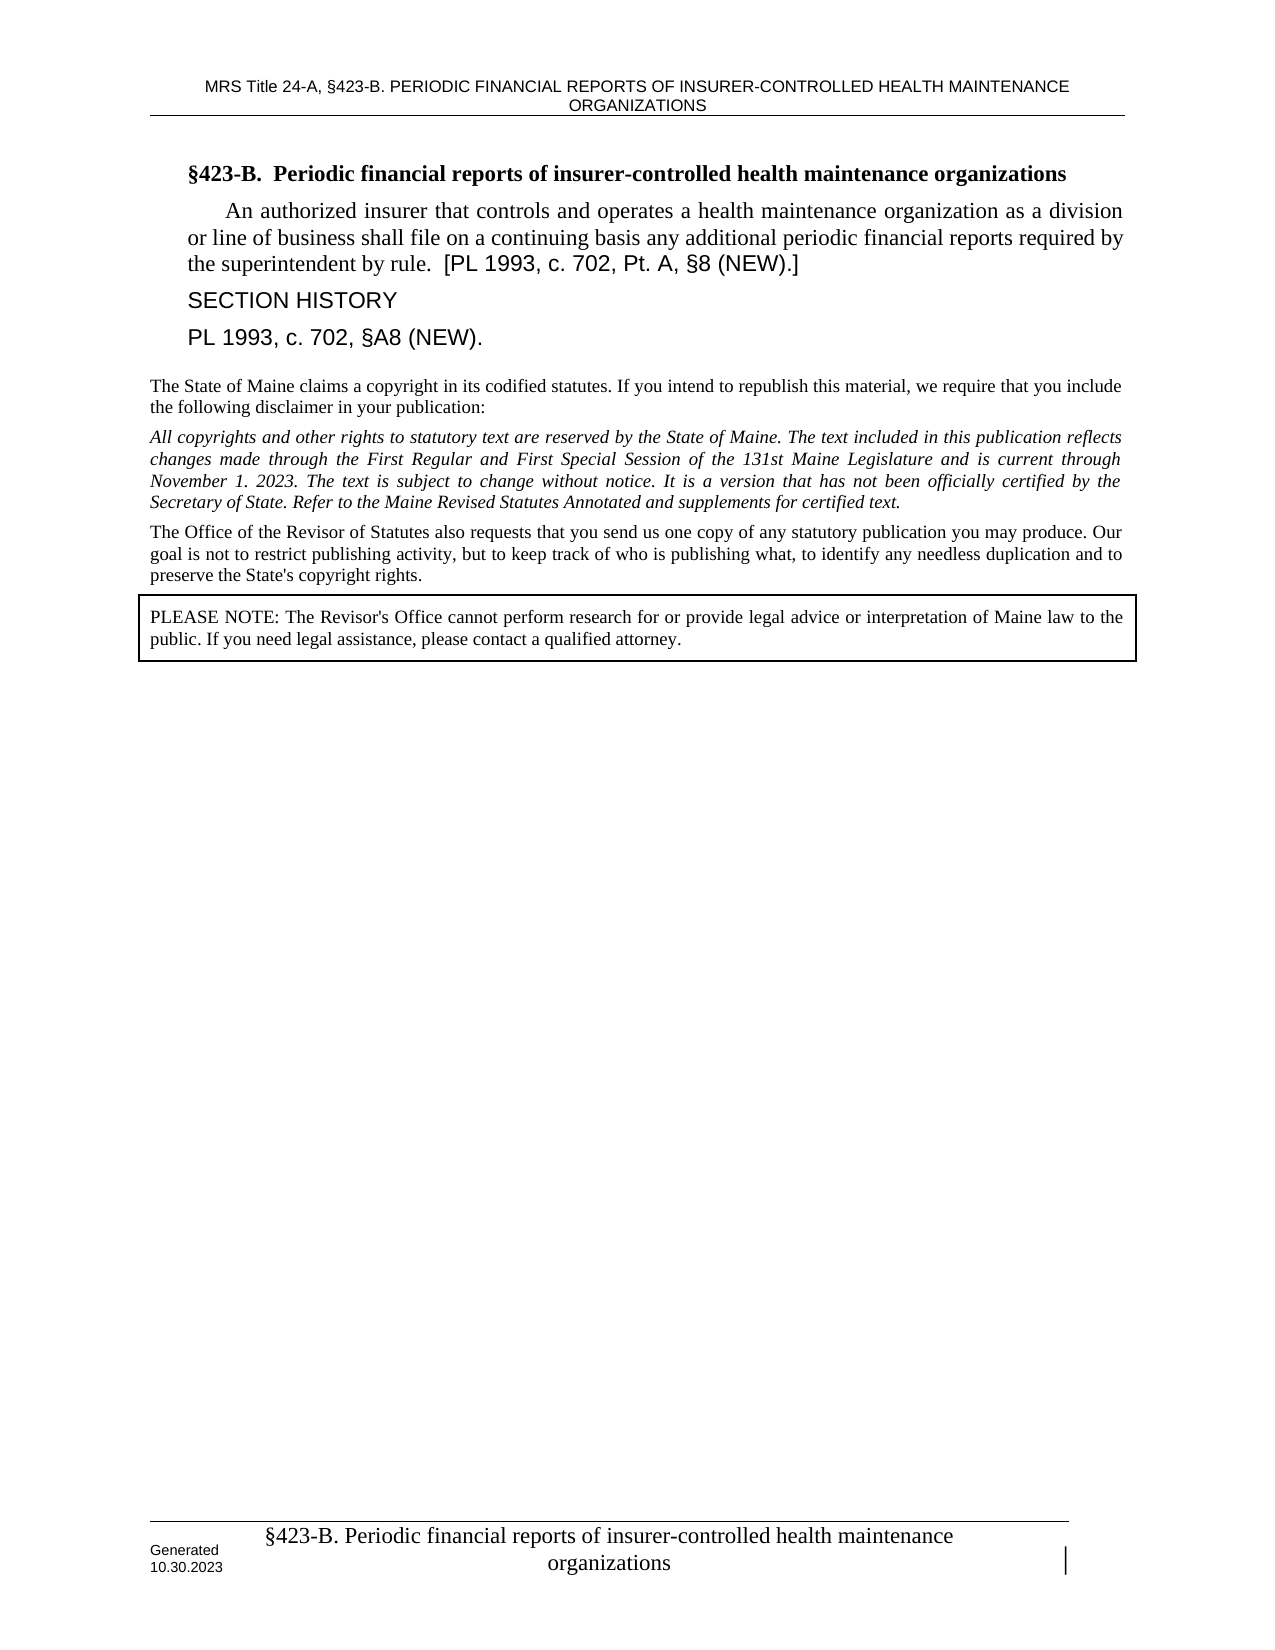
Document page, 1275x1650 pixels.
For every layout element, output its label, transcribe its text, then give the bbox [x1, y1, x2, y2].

text The State of Maine claims a copyright in its codified statutes. If you intend to republish this material, we require that you include the following disclaimer in your publication: [150, 375, 1125, 418]
text PLEASE NOTE: The Revisor's Office cannot perform research for or provide legal advice or interpretation of Maine law to the public. If you need legal assistance, please contact a qualified attorney. [140, 596, 1135, 660]
text All copyrights and other rights to statutory text are reserved by the State of Maine. The text included in this publication reflects changes made through the First Regular and First Special Session of the 131st Maine Legislature and is current through November 1. 2023 . The text is subject to change without notice. It is a version that has not been officially certified by the Secretary of State. Refer to the Maine Revised Statutes Annotated and supplements for certified text. [150, 426, 1125, 513]
text An authorized insurer that controls and operates a health maintenance organization as a division or line of business shall file on a continuing basis any additional periodic financial reports required by the superintendent by rule. [PL 1993, c. 702, Pt. A, §8 (NEW).] [187, 197, 1125, 276]
text SECTION HISTORY [187, 287, 1125, 313]
text §423-B. Periodic financial reports of insurer-controlled health maintenance organizations [187, 160, 1125, 187]
text The Office of the Revisor of Statutes also requests that you send us one copy of any statutory publication you may produce. Our goal is not to restrict publishing activity, but to keep track of who is publishing what, to identify any needless duplication and to preserve the State's copyright rights. [150, 521, 1125, 586]
text PL 1993, c. 702, §A8 (NEW). [187, 323, 1125, 350]
